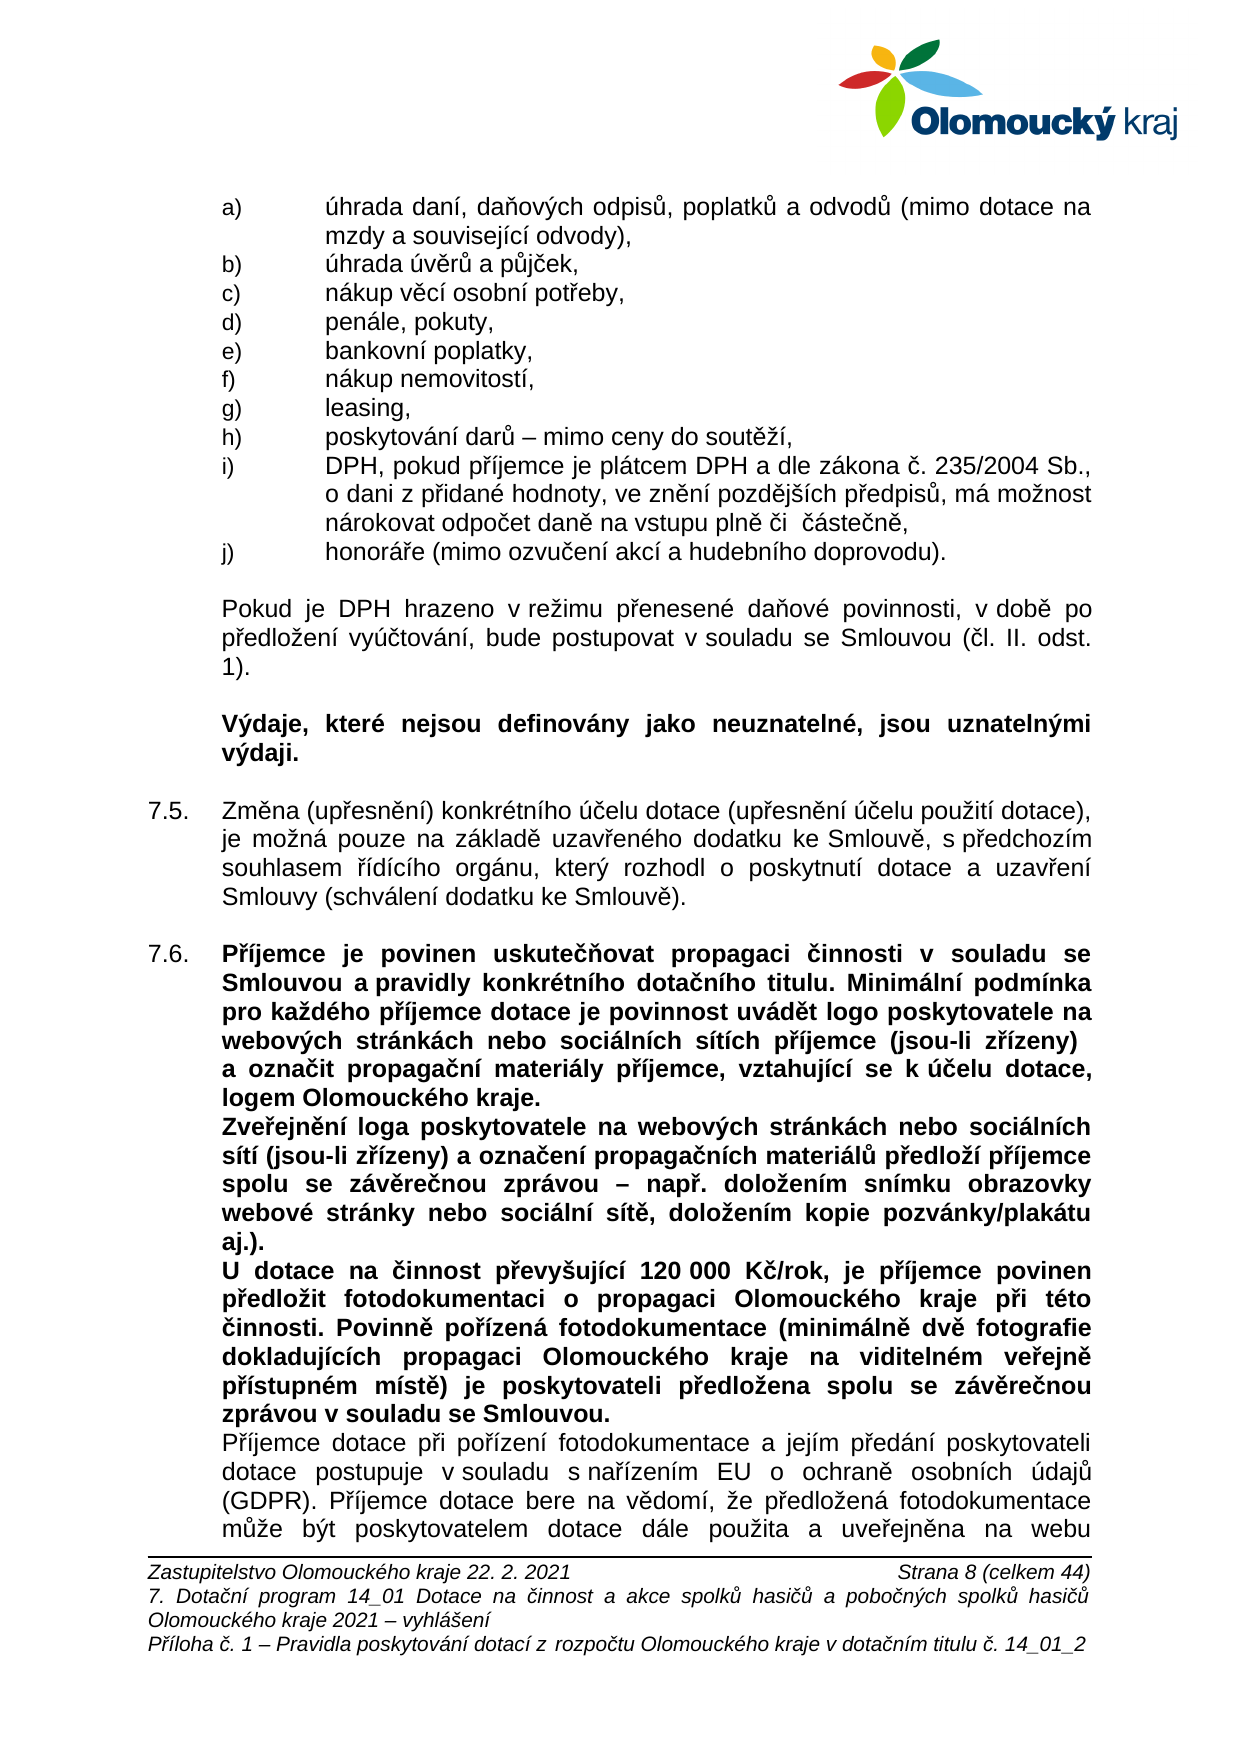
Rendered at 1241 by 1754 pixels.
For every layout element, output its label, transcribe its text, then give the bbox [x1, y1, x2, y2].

list Změna (upřesnění) konkrétního účelu dotace (upřesnění účelu použití dotace), je možná pouze na základě uzavřeného dodatku ke Smlouvě, s předchozím souhlasem řídícího orgánu, který rozhodl o poskytnutí dotace a uzavření Smlouvy (schválení dodatku ke Smlouvě). [148, 796, 1092, 911]
list poskytování darů – mimo ceny do soutěží, [222, 422, 1092, 451]
picture [816, 8, 1198, 175]
list bankovní poplatky, [222, 336, 1092, 364]
text Pokud je DPH hrazeno v režimu přenesené daňové povinnosti, v době po předložení vyúčtování, bude postupovat v souladu se Smlouvou (čl. II. odst. 1). [221, 594, 1092, 681]
list úhrada úvěrů a půjček, [222, 249, 1092, 278]
list Zveřejnění loga poskytovatele na webových stránkách nebo sociálních sítí (jsou-li zřízeny) a označení propagačních materiálů předloží příjemce spolu se závěrečnou zprávou – např. doložením snímku obrazovky webové stránky nebo sociální sítě, doložením kopie pozvánky/plakátu aj.). [222, 1112, 1092, 1256]
list úhrada daní, daňových odpisů, poplatků a odvodů (mimo dotace na mzdy a související odvody), [222, 192, 1092, 249]
text Výdaje, které nejsou definovány jako neuznatelné, jsou uznatelnými výdaji. [221, 709, 1092, 767]
list nákup věcí osobní potřeby, [222, 278, 1092, 307]
list penále, pokuty, [222, 307, 1092, 336]
list Příjemce je povinen uskutečňovat propagaci činnosti v souladu se Smlouvou a pravidly konkrétního dotačního titulu. Minimální podmínka pro každého příjemce dotace je povinnost uvádět logo poskytovatele na webových stránkách nebo sociálních sítích příjemce (jsou-li zřízeny) a označit propagační materiály příjemce, vztahující se k účelu dotace, logem Olomouckého kraje. [148, 939, 1092, 1112]
list leasing, [222, 393, 1092, 422]
list nákup nemovitostí, [222, 364, 1092, 393]
list DPH, pokud příjemce je plátcem DPH a dle zákona č. 235/2004 Sb., o dani z přidané hodnoty, ve znění pozdějších předpisů, má možnost nárokovat odpočet daně na vstupu plně či částečně, [222, 451, 1092, 537]
list honoráře (mimo ozvučení akcí a hudebního doprovodu). [222, 537, 1092, 566]
list U dotace na činnost převyšující 120 000 Kč/rok, je příjemce povinen předložit fotodokumentaci o propagaci Olomouckého kraje při této činnosti. Povinně pořízená fotodokumentace (minimálně dvě fotografie dokladujících propagaci Olomouckého kraje na viditelném veřejně přístupném místě) je poskytovateli předložena spolu se závěrečnou zprávou v souladu se Smlouvou. [222, 1256, 1092, 1428]
